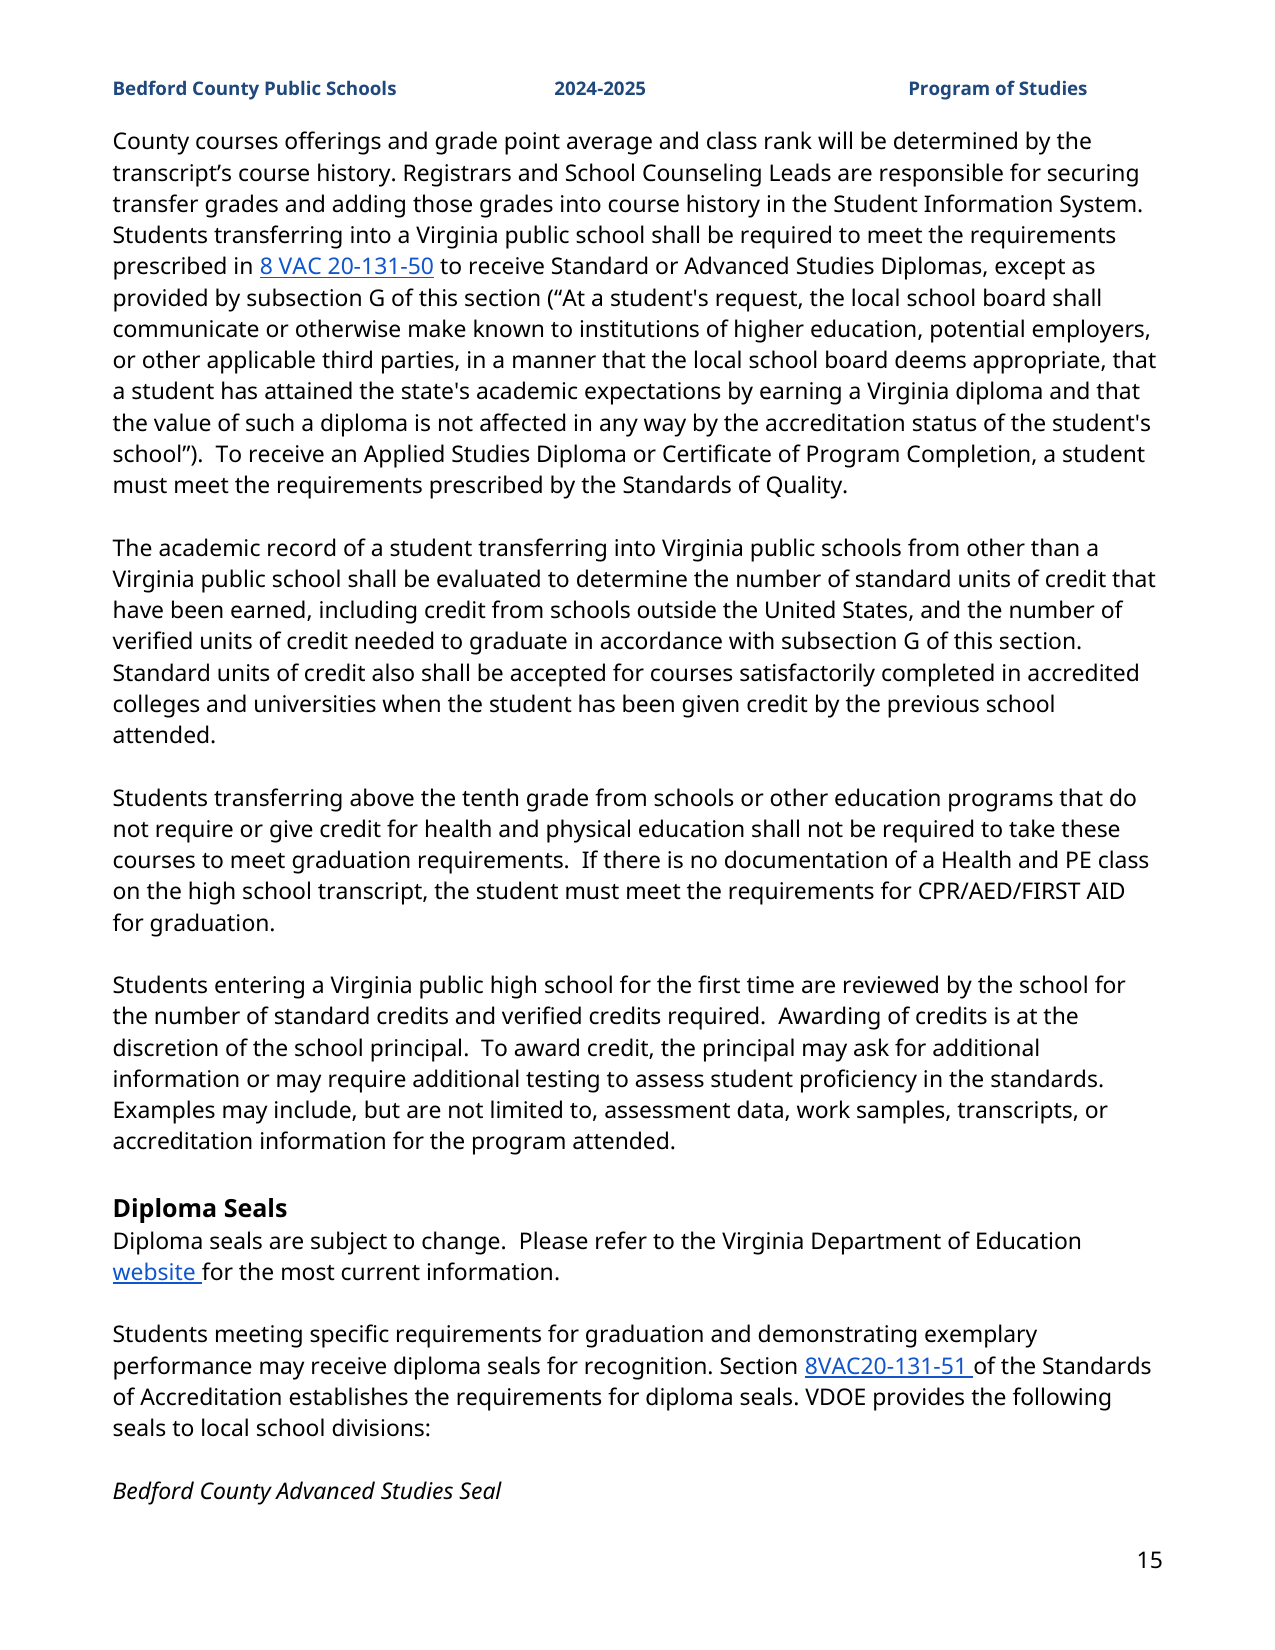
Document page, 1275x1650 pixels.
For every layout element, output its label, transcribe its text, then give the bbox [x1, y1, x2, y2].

text Students transferring into a Virginia public school shall be required to meet the requirements prescribed in 8 VAC 20-131-50 to receive Standard or Advanced Studies Diplomas, except as provided by subsection G of this section (“At a student's request, the local school board shall communicate or otherwise make known to institutions of higher education, potential employers, or other applicable third parties, in a manner that the local school board deems appropriate, that a student has attained the state's academic expectations by earning a Virginia diploma and that the value of such a diploma is not affected in any way by the accreditation status of the student's school”). To receive an Applied Studies Diploma or Certificate of Program Completion, a student must meet the requirements prescribed by the Standards of Quality. [112, 219, 1162, 500]
text Diploma Seals [112, 1191, 1162, 1224]
text The academic record of a student transferring into Virginia public schools from other than a Virginia public school shall be evaluated to determine the number of standard units of credit that have been earned, including credit from schools outside the United States, and the number of verified units of credit needed to graduate in accordance with subsection G of this section. Standard units of credit also shall be accepted for courses satisfactorily completed in accredited colleges and universities when the student has been given credit by the previous school attended. [112, 531, 1162, 750]
text Students entering a Virginia public high school for the first time are reviewed by the school for the number of standard credits and verified credits required. Awarding of credits is at the discretion of the school principal. To award credit, the principal may ask for additional information or may require additional testing to assess student proficiency in the standards. Examples may include, but are not limited to, assessment data, work samples, transcripts, or accreditation information for the program attended. [112, 969, 1162, 1156]
text Students transferring above the tenth grade from schools or other education programs that do not require or give credit for health and physical education shall not be required to take these courses to meet graduation requirements. If there is no documentation of a Health and PE class on the high school transcript, the student must meet the requirements for CPR/AED/FIRST AID for graduation. [112, 781, 1162, 938]
text Students meeting specific requirements for graduation and demonstrating exemplary performance may receive diploma seals for recognition. Section 8VAC20-131-51 of the Standards of Accreditation establishes the requirements for diploma seals. VDOE provides the following seals to local school divisions: [112, 1318, 1162, 1443]
text Diploma seals are subject to change. Please refer to the Virginia Department of Education website for the most current information. [112, 1224, 1162, 1287]
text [112, 125, 1162, 219]
text Bedford County Advanced Studies Seal [112, 1474, 1162, 1506]
